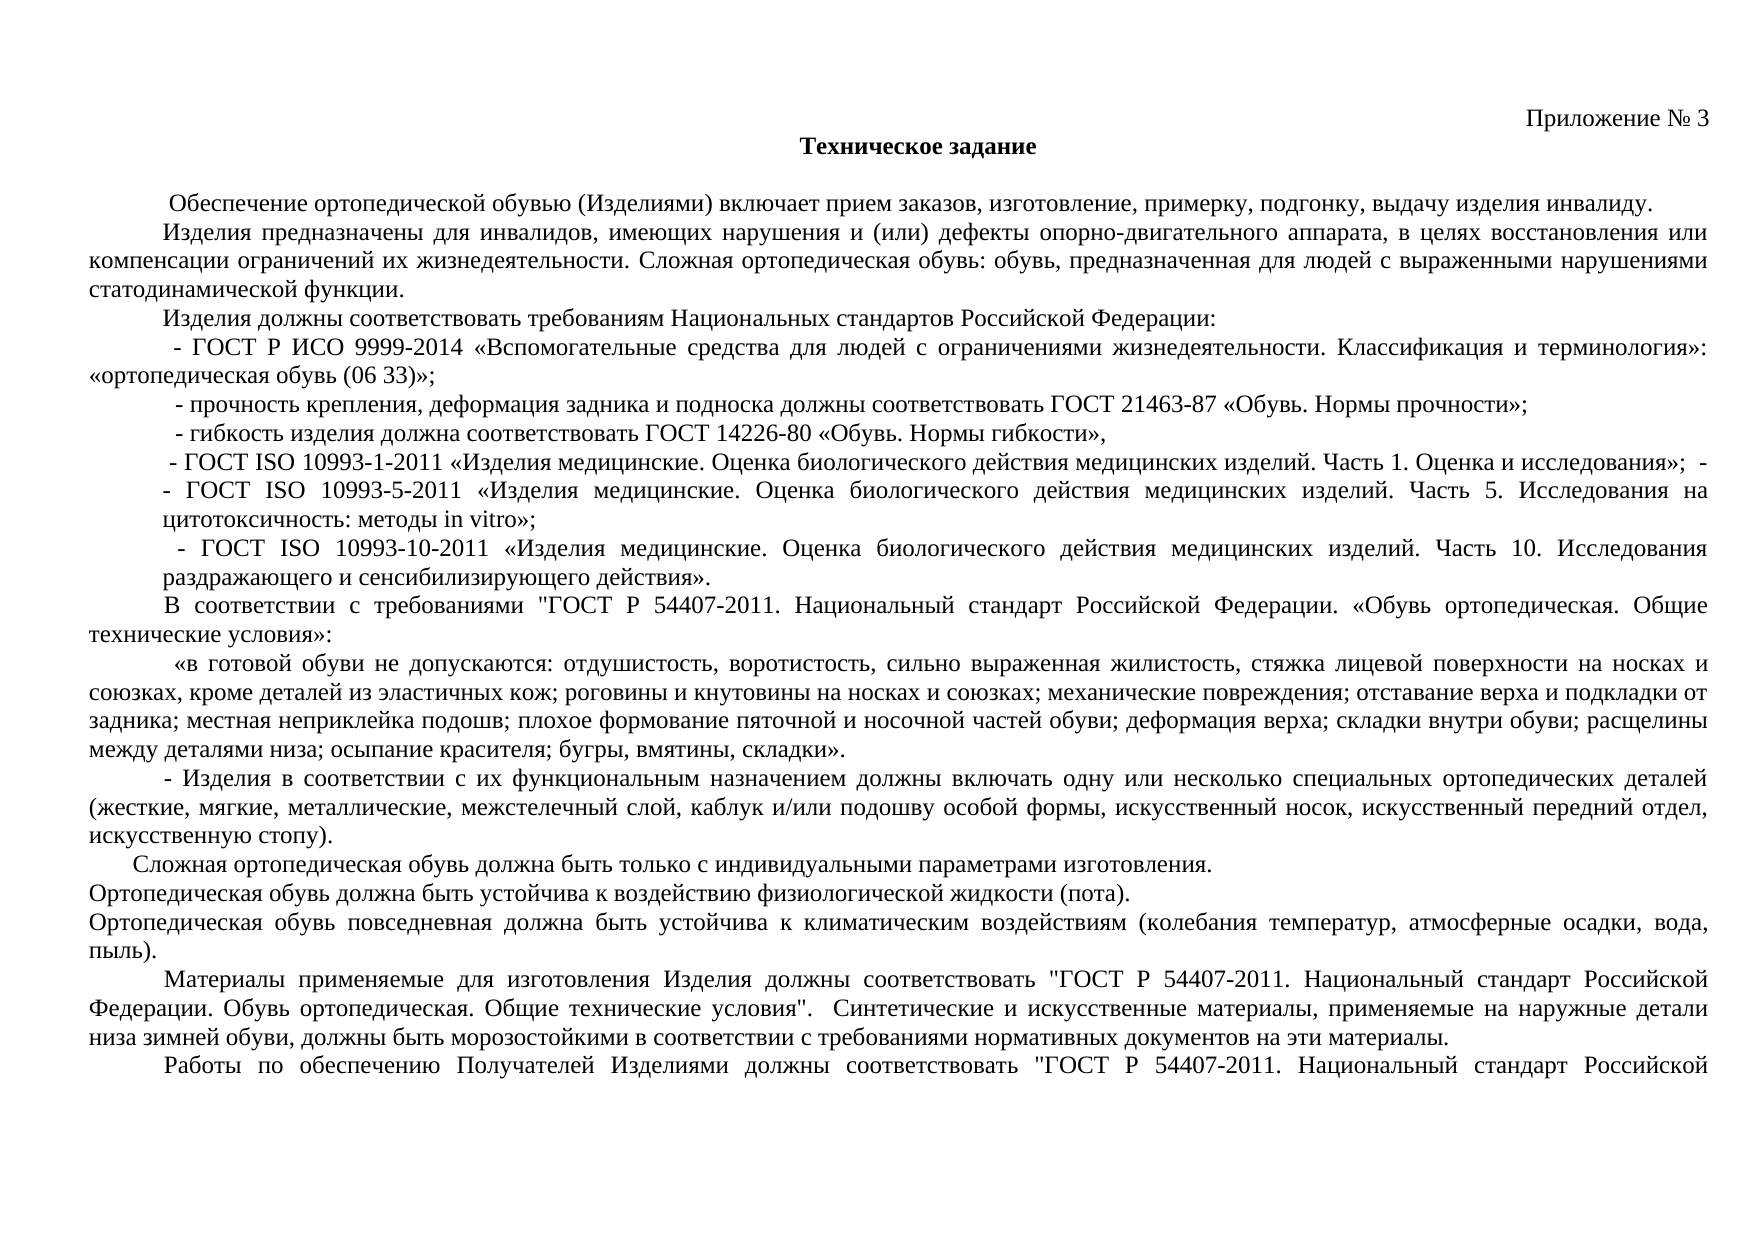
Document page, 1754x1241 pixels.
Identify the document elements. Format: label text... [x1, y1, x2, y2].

text Изделия предназначены для инвалидов, имеющих нарушения и (или) дефекты опорно-двигательного аппарата, в целях восстановления или компенсации ограничений их жизнедеятельности. Сложная ортопедическая обувь: обувь, предназначенная для людей с выраженными нарушениями статодинамической функции. [89, 217, 1709, 303]
text Ортопедическая обувь должна быть устойчива к воздействию физиологической жидкости (пота). [89, 878, 1709, 907]
text - ГОСТ ISO 10993-10-2011 «Изделия медицинские. Оценка биологического действия медицинских изделий. Часть 10. Исследования раздражающего и сенсибилизирующего действия». [162, 533, 1709, 591]
text Материалы применяемые для изготовления Изделия должны соответствовать "ГОСТ Р 54407-2011. Национальный стандарт Российской Федерации. Обувь ортопедическая. Общие технические условия". Синтетические и искусственные материалы, применяемые на наружные детали низа зимней обуви, должны быть морозостойкими в соответствии с требованиями нормативных документов на эти материалы. [89, 964, 1709, 1051]
text «в готовой обуви не допускаются: отдушистость, воротистость, сильно выраженная жилистость, стяжка лицевой поверхности на носках и союзках, кроме деталей из эластичных кож; роговины и кнутовины на носках и союзках; механические повреждения; отставание верха и подкладки от задника; местная неприклейка подошв; плохое формование пяточной и носочной частей обуви; деформация верха; складки внутри обуви; расщелины между деталями низа; осыпание красителя; бугры, вмятины, складки». [89, 648, 1709, 763]
text - ГОСТ Р ИСО 9999-2014 «Вспомогательные средства для людей с ограничениями жизнедеятельности. Классификация и терминология»: «ортопедическая обувь (06 33)»; [89, 332, 1709, 389]
text Сложная ортопедическая обувь должна быть только с индивидуальными параметрами изготовления. [89, 849, 1709, 878]
text Техническое задание [89, 131, 1709, 160]
text Изделия должны соответствовать требованиям Национальных стандартов Российской Федерации: [89, 303, 1709, 332]
text В соответствии с требованиями "ГОСТ Р 54407-2011. Национальный стандарт Российской Федерации. «Обувь ортопедическая. Общие технические условия»: [89, 591, 1709, 648]
text - гибкость изделия должна соответствовать ГОСТ 14226-80 «Обувь. Нормы гибкости», [89, 418, 1709, 447]
text Ортопедическая обувь повседневная должна быть устойчива к климатическим воздействиям (колебания температур, атмосферные осадки, вода, пыль). [89, 907, 1709, 964]
text Приложение № 3 [89, 103, 1709, 131]
text - прочность крепления, деформация задника и подноска должны соответствовать ГОСТ 21463-87 «Обувь. Нормы прочности»; [89, 389, 1709, 418]
text - Изделия в соответствии с их функциональным назначением должны включать одну или несколько специальных ортопедических деталей (жесткие, мягкие, металлические, межстелечный слой, каблук и/или подошву особой формы, искусственный носок, искусственный передний отдел, искусственную стопу). [89, 763, 1709, 849]
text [89, 1051, 1709, 1079]
text Обеспечение ортопедической обувью (Изделиями) включает прием заказов, изготовление, примерку, подгонку, выдачу изделия инвалиду. [89, 188, 1709, 217]
text - ГОСТ ISO 10993-1-2011 «Изделия медицинские. Оценка биологического действия медицинских изделий. Часть 1. Оценка и исследования»; - - ГОСТ ISO 10993-5-2011 «Изделия медицинские. Оценка биологического действия медицинских изделий. Часть 5. Исследования на цитотоксичность: методы in vitro»; [162, 447, 1709, 533]
